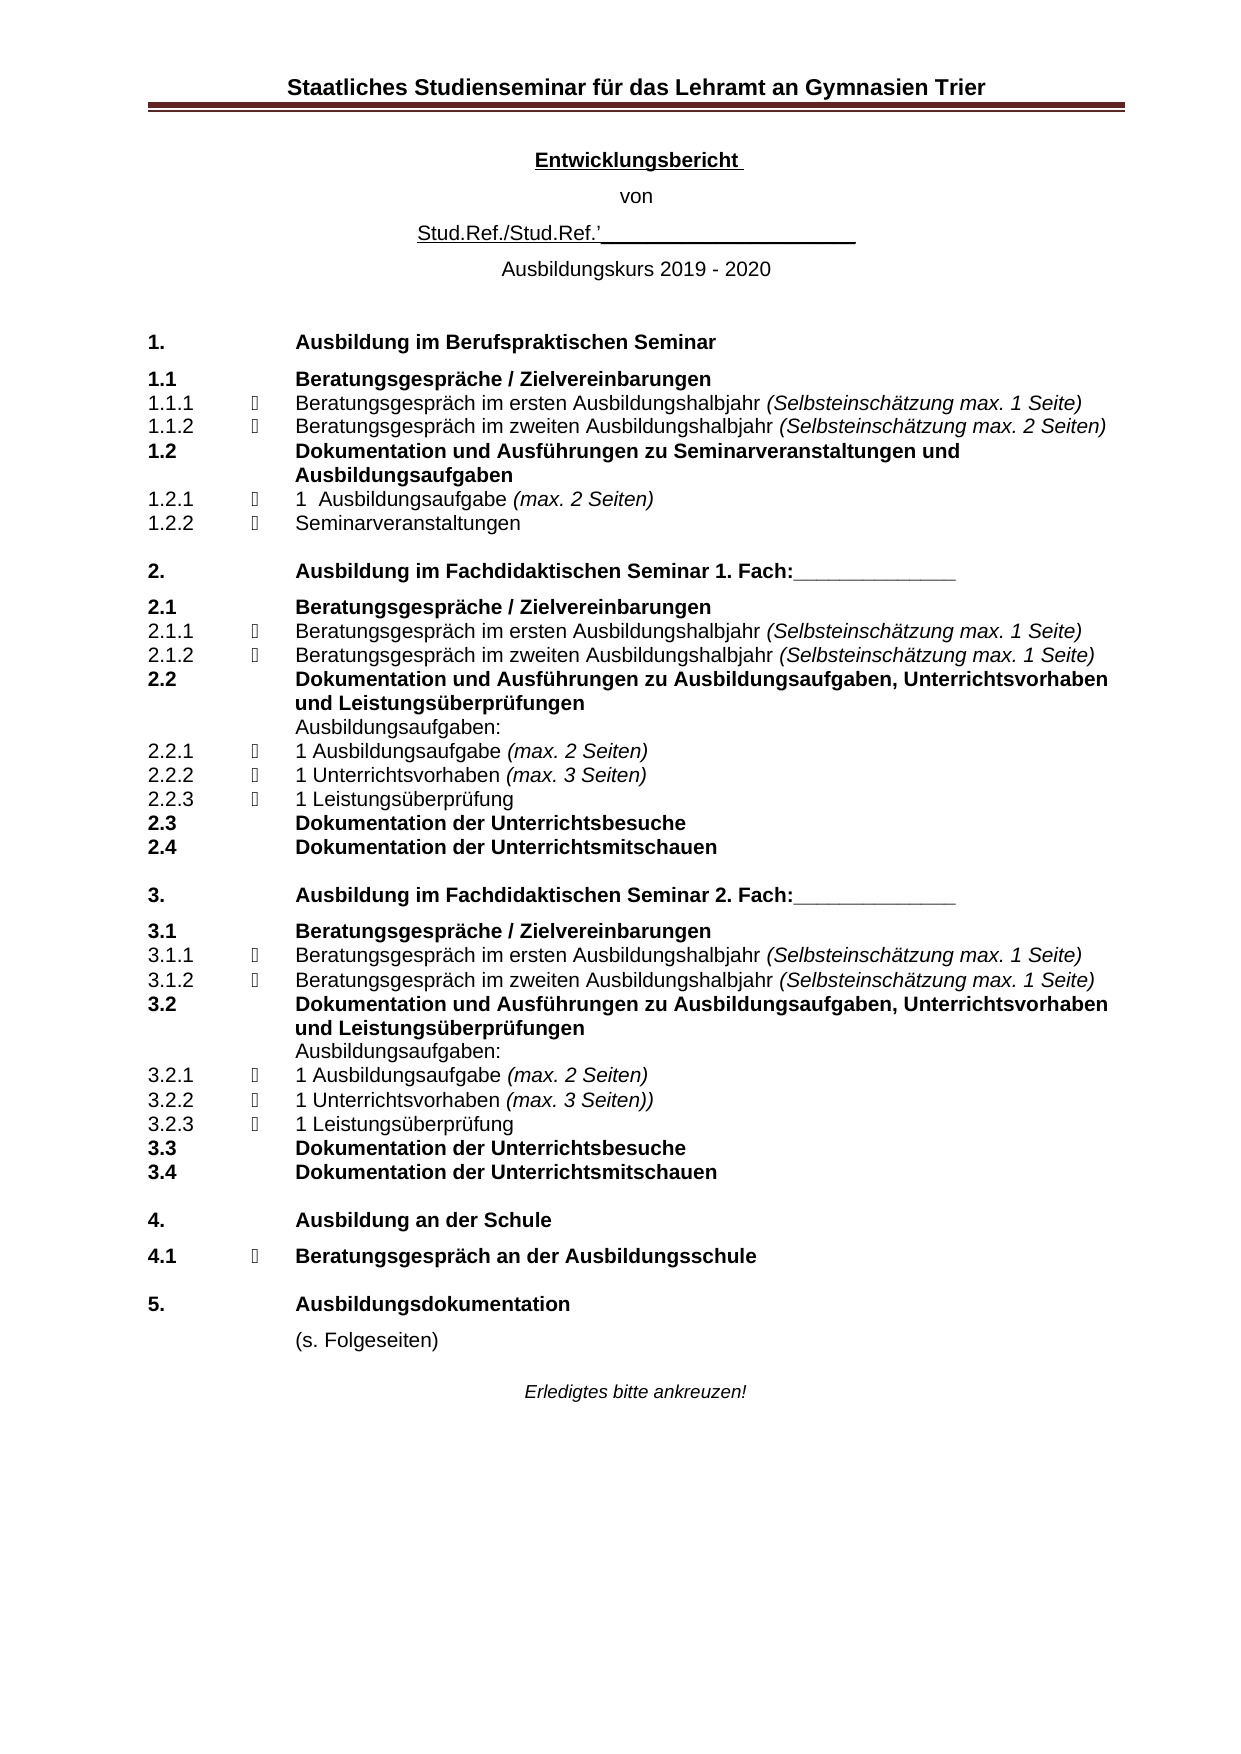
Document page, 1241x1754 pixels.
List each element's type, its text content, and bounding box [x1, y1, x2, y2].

text 2.2.3 1 Leistungsüberprüfung [148, 787, 1125, 811]
text 3.3 Dokumentation der Unterrichtsbesuche [148, 1136, 1125, 1159]
text 2.2 Dokumentation und Ausführungen zu Ausbildungsaufgaben, Unterrichtsvorhaben und Leistungsüberprüfungen [148, 667, 1125, 715]
text 2.2.1 1 Ausbildungsaufgabe (max. 2 Seiten) [148, 739, 1125, 763]
text 2. Ausbildung im Fachdidaktischen Seminar 1. Fach:______________ [148, 558, 1125, 582]
text 3.1 Beratungsgespräche / Zielvereinbarungen [148, 919, 1125, 943]
text 1. Ausbildung im Berufspraktischen Seminar [148, 330, 1125, 354]
text Erledigtes bitte ankreuzen! [148, 1381, 1125, 1403]
text 1.1.2 Beratungsgespräch im zweiten Ausbildungshalbjahr (Selbsteinschätzung max. 2 Seiten) [148, 414, 1125, 438]
text Entwicklungsbericht [148, 148, 1125, 172]
text 1.1.1 Beratungsgespräch im ersten Ausbildungshalbjahr (Selbsteinschätzung max. 1 Seite) [148, 390, 1125, 414]
text 3.2.1 1 Ausbildungsaufgabe (max. 2 Seiten) [148, 1063, 1125, 1087]
text 2.4 Dokumentation der Unterrichtsmitschauen [148, 835, 1125, 859]
text Ausbildungsaufgaben: [148, 715, 1125, 739]
text 1.2 Dokumentation und Ausführungen zu Seminarveranstaltungen und Ausbildungsaufgaben [148, 438, 1125, 486]
text 2.3 Dokumentation der Unterrichtsbesuche [148, 811, 1125, 835]
text 3.2.3 1 Leistungsüberprüfung [148, 1111, 1125, 1136]
text 3.1.1 Beratungsgespräch im ersten Ausbildungshalbjahr (Selbsteinschätzung max. 1 Seite) [148, 943, 1125, 967]
text 3.2.2 1 Unterrichtsvorhaben (max. 3 Seiten)) [148, 1087, 1125, 1111]
text 5. Ausbildungsdokumentation [148, 1292, 1125, 1316]
text 2.1.2 Beratungsgespräch im zweiten Ausbildungshalbjahr (Selbsteinschätzung max. 1 Seite) [148, 643, 1125, 667]
text 2.1 Beratungsgespräche / Zielvereinbarungen [148, 595, 1125, 619]
text 3.4 Dokumentation der Unterrichtsmitschauen [148, 1159, 1125, 1183]
text Stud.Ref./Stud.Ref.’______________________ [148, 221, 1125, 244]
text 4. Ausbildung an der Schule [148, 1207, 1125, 1231]
text 3. Ausbildung im Fachdidaktischen Seminar 2. Fach:______________ [148, 883, 1125, 907]
text 3.2 Dokumentation und Ausführungen zu Ausbildungsaufgaben, Unterrichtsvorhaben und Leistungsüberprüfungen [148, 991, 1125, 1039]
text 3.1.2 Beratungsgespräch im zweiten Ausbildungshalbjahr (Selbsteinschätzung max. 1 Seite) [148, 967, 1125, 991]
text von [148, 184, 1125, 208]
text (s. Folgeseiten) [148, 1328, 1125, 1352]
text Ausbildungsaufgaben: [148, 1039, 1125, 1063]
text 2.1.1 Beratungsgespräch im ersten Ausbildungshalbjahr (Selbsteinschätzung max. 1 Seite) [148, 619, 1125, 643]
text Ausbildungskurs 2019 - 2020 [148, 257, 1125, 281]
text 1.2.1 1 Ausbildungsaufgabe (max. 2 Seiten) [148, 486, 1125, 510]
text 4.1 Beratungsgespräch an der Ausbildungsschule [148, 1244, 1125, 1268]
text 2.2.2 1 Unterrichtsvorhaben (max. 3 Seiten) [148, 763, 1125, 787]
text 1.2.2 Seminarveranstaltungen [148, 510, 1125, 534]
text 1.1 Beratungsgespräche / Zielvereinbarungen [148, 366, 1125, 390]
